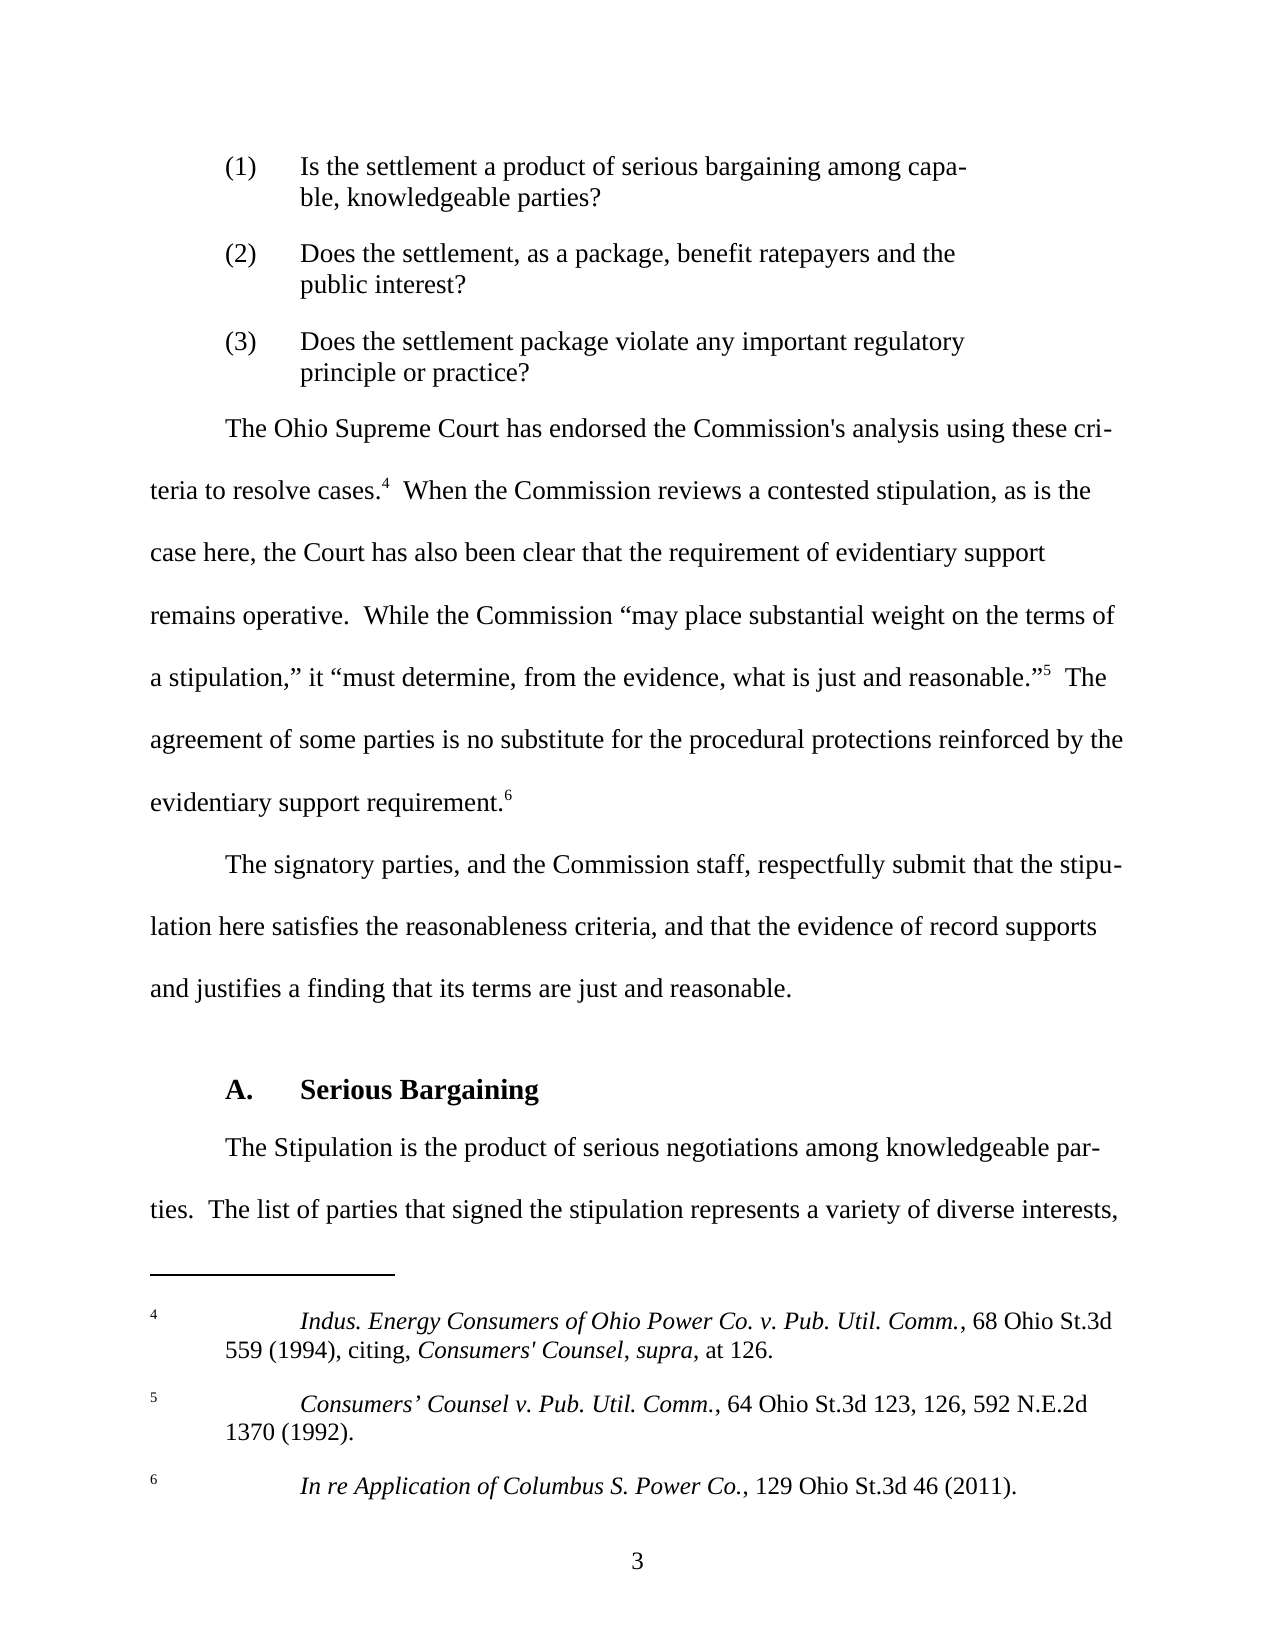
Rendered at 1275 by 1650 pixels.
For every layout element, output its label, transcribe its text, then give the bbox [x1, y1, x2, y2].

list Does the settlement package violate any important regulatory principle or practice? [225, 324, 975, 387]
text The signatory parties, and the Commission staff, respectfully submit that the stipulation here satisfies the reasonableness criteria, and that the evidence of record supports and justifies a finding that its terms are just and reasonable. [150, 848, 1125, 1004]
text The Ohio Supreme Court has endorsed the Commission's analysis using these criteria to resolve cases. When the Commission reviews a contested stipulation, as is the case here, the Court has also been clear that the requirement of evidentiary support remains operative. While the Commission “may place substantial weight on the terms of a stipulation,” it “must determine, from the evidence, what is just and reasonable.” The agreement of some parties is no substitute for the procedural protections reinforced by the evidentiary support requirement. [150, 412, 1125, 817]
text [150, 1131, 1125, 1224]
subtitle A. Serious Bargaining [225, 1072, 975, 1106]
list Does the settlement, as a package, benefit ratepayers and the public interest? [225, 237, 975, 299]
list Is the settlement a product of serious bargaining among capable, knowledgeable parties? [225, 150, 975, 212]
